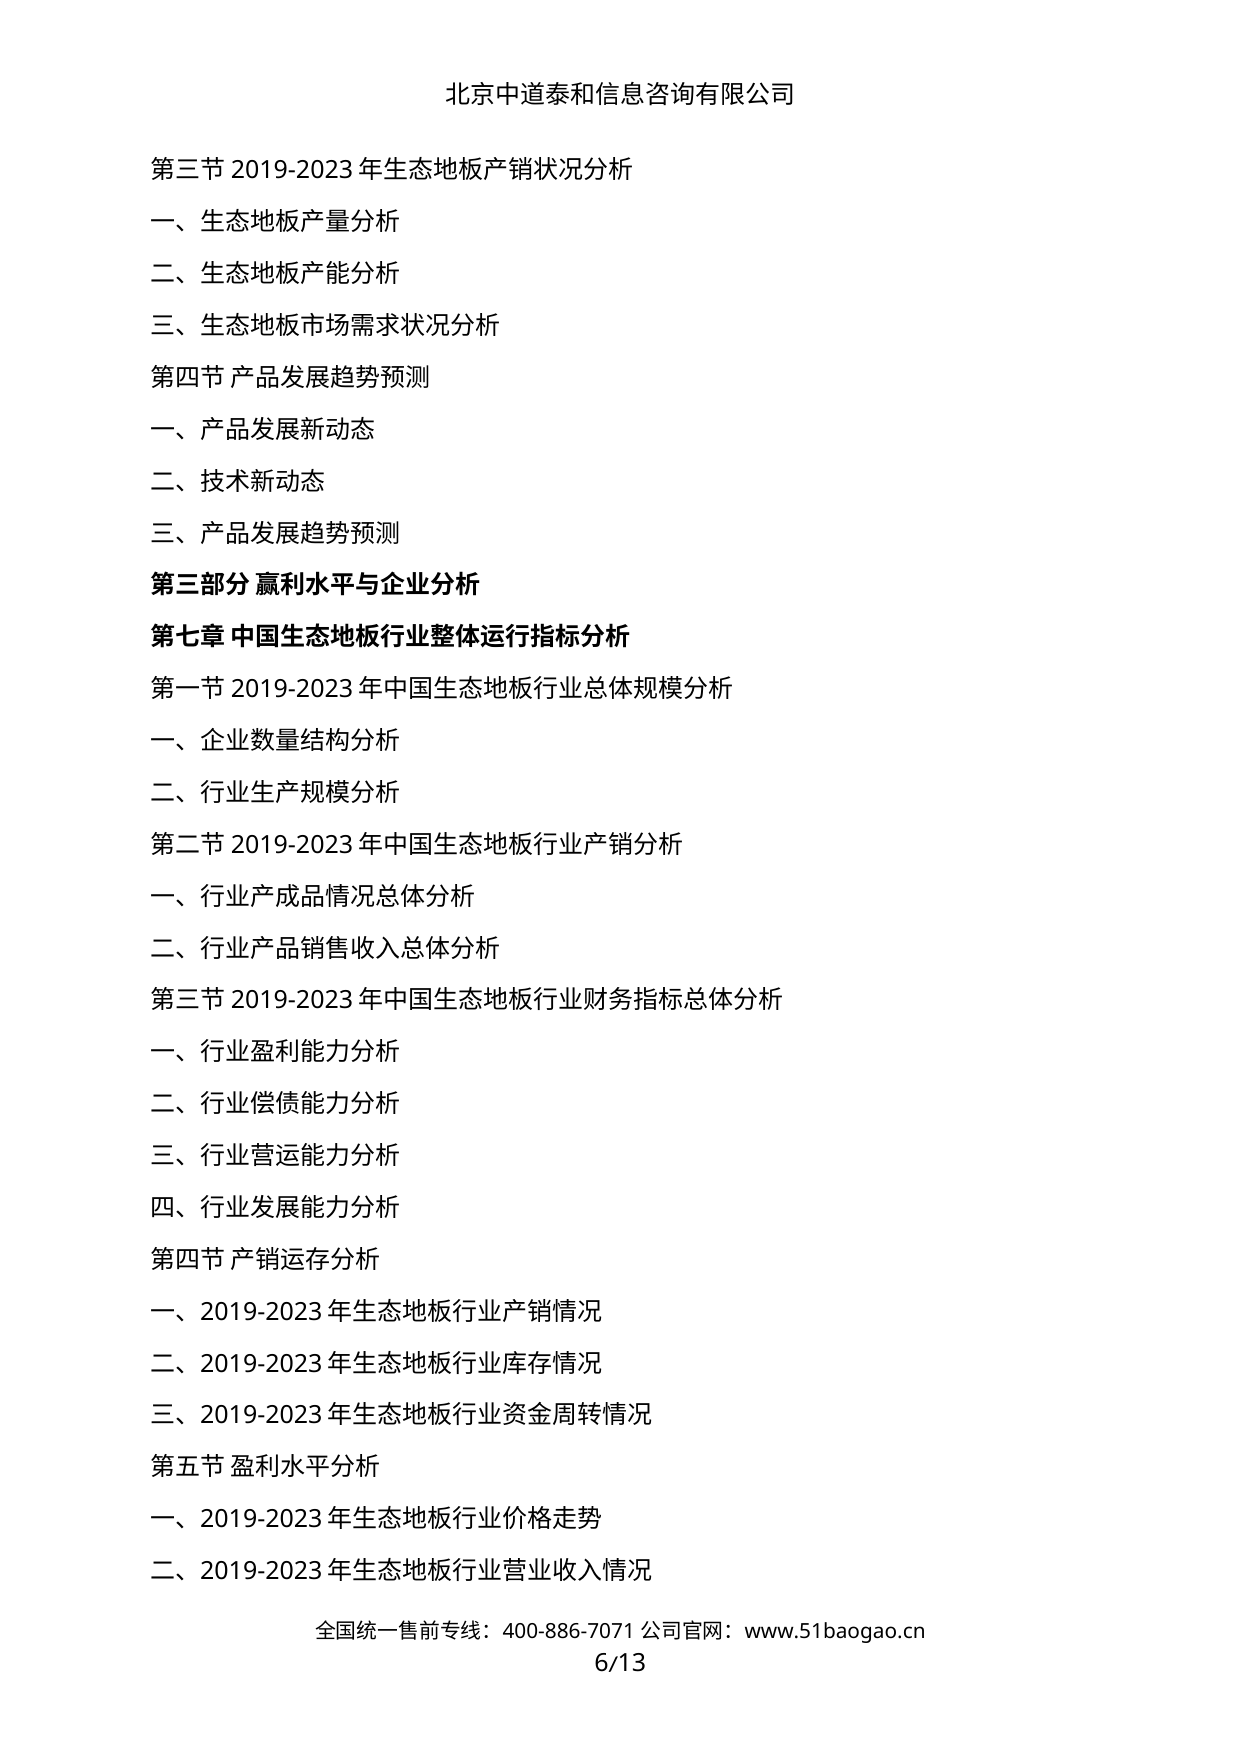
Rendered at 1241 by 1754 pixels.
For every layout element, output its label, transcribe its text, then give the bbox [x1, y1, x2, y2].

text 一、2019-2023年生态地板行业价格走势 [150, 1499, 1090, 1535]
text 一、2019-2023年生态地板行业产销情况 [150, 1291, 1090, 1327]
text 第三部分 赢利水平与企业分析 [150, 565, 1090, 601]
text 二、2019-2023年生态地板行业库存情况 [150, 1343, 1090, 1379]
text 三、2019-2023年生态地板行业资金周转情况 [150, 1395, 1090, 1431]
text 二、行业产品销售收入总体分析 [150, 928, 1090, 964]
text 一、企业数量结构分析 [150, 721, 1090, 757]
text 第四节 产品发展趋势预测 [150, 357, 1090, 394]
text 一、产品发展新动态 [150, 409, 1090, 446]
text 四、行业发展能力分析 [150, 1187, 1090, 1224]
text 第三节 2019-2023年生态地板产销状况分析 [150, 150, 1090, 186]
text 第七章 中国生态地板行业整体运行指标分析 [150, 617, 1090, 653]
text 二、行业生产规模分析 [150, 772, 1090, 809]
text 三、产品发展趋势预测 [150, 513, 1090, 549]
text 二、生态地板产能分析 [150, 254, 1090, 290]
text 二、技术新动态 [150, 461, 1090, 497]
text 一、行业产成品情况总体分析 [150, 876, 1090, 912]
text 二、2019-2023年生态地板行业营业收入情况 [150, 1551, 1090, 1587]
text 第三节 2019-2023年中国生态地板行业财务指标总体分析 [150, 980, 1090, 1016]
text 第五节 盈利水平分析 [150, 1447, 1090, 1483]
text 二、行业偿债能力分析 [150, 1084, 1090, 1120]
text 第一节 2019-2023年中国生态地板行业总体规模分析 [150, 669, 1090, 705]
text 三、行业营运能力分析 [150, 1136, 1090, 1172]
text 三、生态地板市场需求状况分析 [150, 306, 1090, 342]
text 一、行业盈利能力分析 [150, 1032, 1090, 1068]
text 第二节 2019-2023年中国生态地板行业产销分析 [150, 824, 1090, 861]
text 第四节 产销运存分析 [150, 1239, 1090, 1276]
text 一、生态地板产量分析 [150, 202, 1090, 238]
